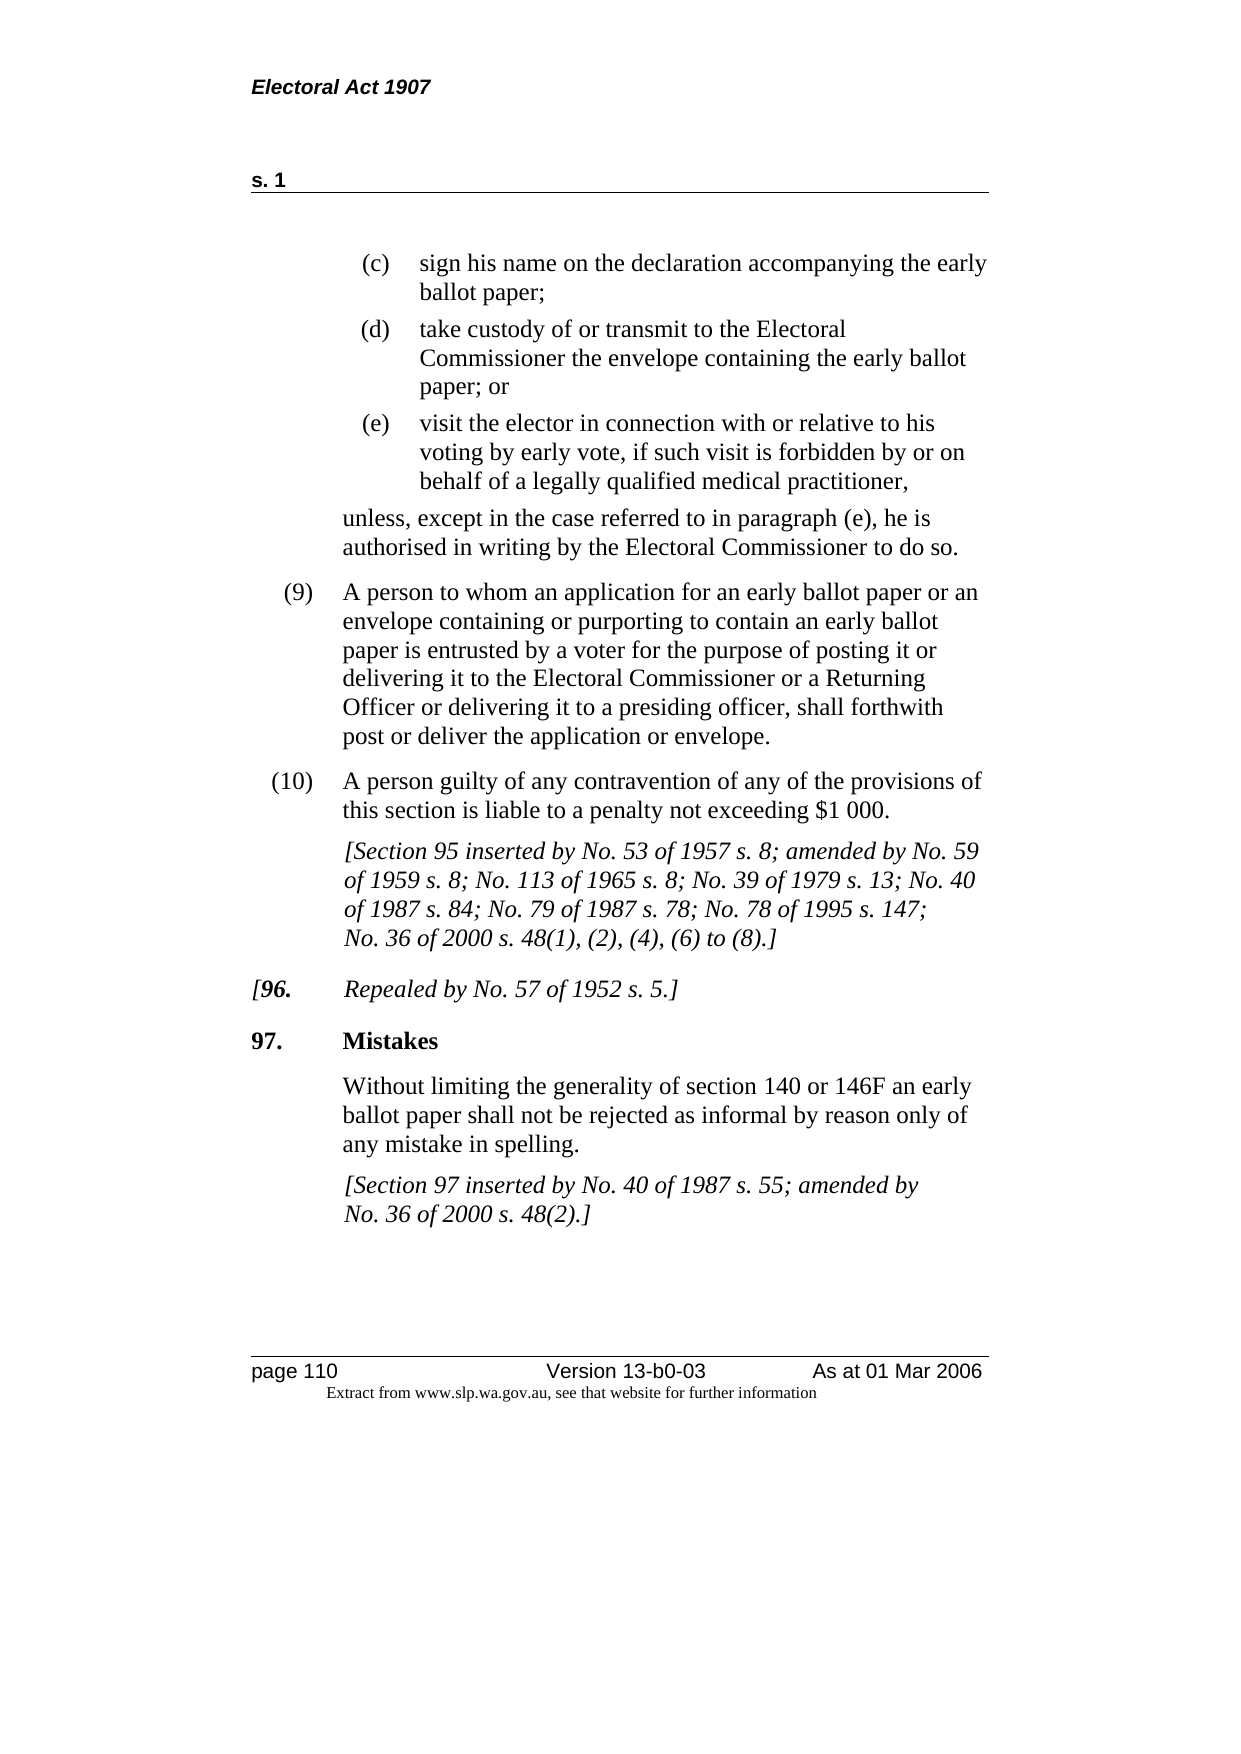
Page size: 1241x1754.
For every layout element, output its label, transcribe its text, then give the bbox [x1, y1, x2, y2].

text [Section 97 inserted by No. 40 of 1987 s. 55; amended by No. 36 of 2000 s. 48(2).] [251, 1170, 989, 1228]
text (c) sign his name on the declaration accompanying the early ballot paper; [251, 248, 989, 306]
text [Section 95 inserted by No. 53 of 1957 s. 8; amended by No. 59 of 1959 s. 8; No. 113 of 1965 s. 8; No. 39 of 1979 s. 13; No. 40 of 1987 s. 84; No. 79 of 1987 s. 78; No. 78 of 1995 s. 147; No. 36 of 2000 s. 48(1), (2), (4), (6) to (8).] [251, 836, 989, 951]
text (10) A person guilty of any contravention of any of the provisions of this section is liable to a penalty not exceeding $1 000. [251, 766, 989, 824]
text (9) A person to whom an application for an early ballot paper or an envelope containing or purporting to contain an early ballot paper is entrusted by a voter for the purpose of posting it or delivering it to the Electoral Commissioner or a Returning Officer or delivering it to a presiding officer, shall forthwith post or deliver the application or envelope. [251, 577, 989, 750]
text (e) visit the elector in connection with or relative to his voting by early vote, if such visit is forbidden by or on behalf of a legally qualified medical practitioner, [251, 408, 989, 495]
text unless, except in the case referred to in paragraph (e), he is authorised in writing by the Electoral Commissioner to do so. [251, 503, 989, 561]
text (d) take custody of or transmit to the Electoral Commissioner the envelope containing the early ballot paper; or [251, 314, 989, 400]
text Without limiting the generality of section 140 or 146F an early ballot paper shall not be rejected as informal by reason only of any mistake in spelling. [251, 1071, 989, 1158]
text [96. Repealed by No. 57 of 1952 s. 5.] [251, 974, 989, 1003]
subtitle 97. Mistakes [251, 1026, 989, 1055]
